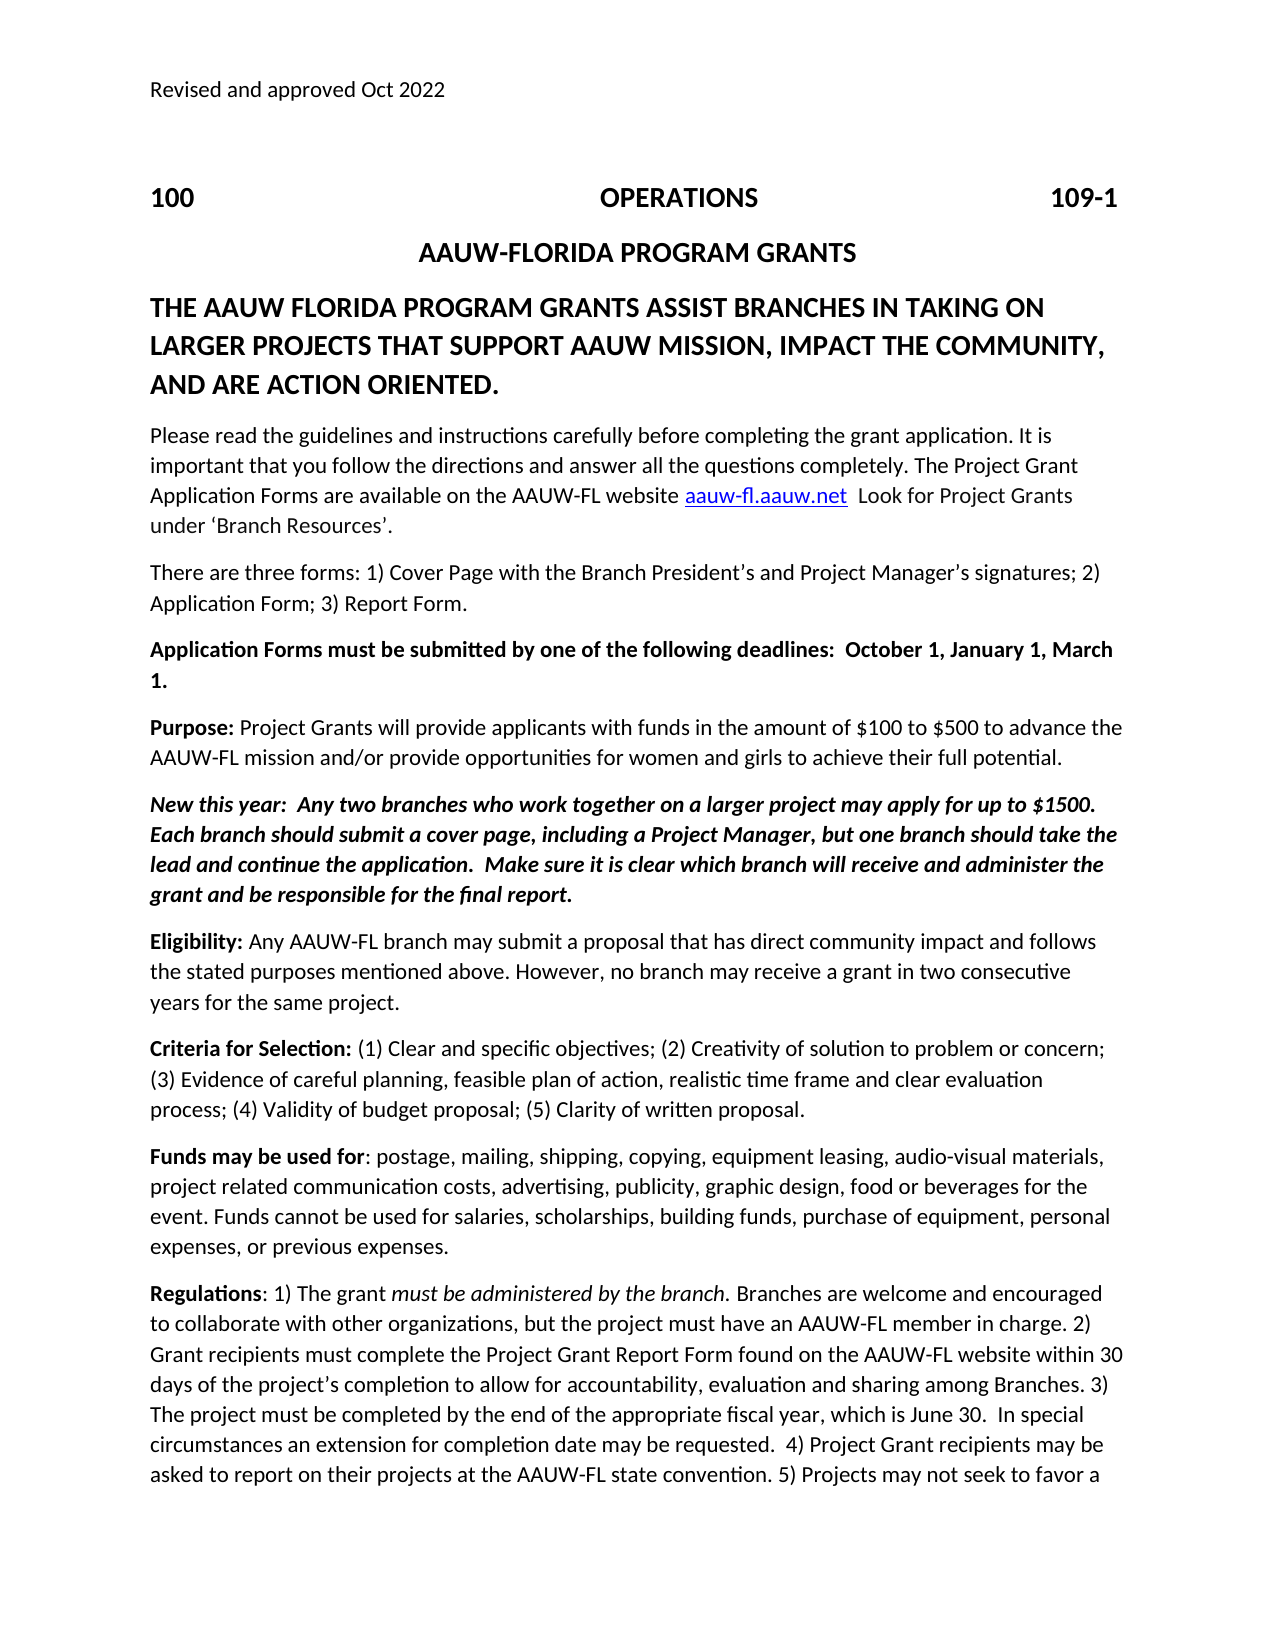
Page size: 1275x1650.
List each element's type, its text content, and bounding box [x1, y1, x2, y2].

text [150, 1279, 1125, 1488]
text Funds may be used for: postage, mailing, shipping, copying, equipment leasing, audio-visual materials, project related communication costs, advertising, publicity, graphic design, food or beverages for the event. Funds cannot be used for salaries, scholarships, building funds, purchase of equipment, personal expenses, or previous expenses. [150, 1142, 1125, 1260]
text Purpose: Project Grants will provide applicants with funds in the amount of $100 to $500 to advance the AAUW-FL mission and/or provide opportunities for women and girls to achieve their full potential. [150, 713, 1125, 771]
text New this year: Any two branches who work together on a larger project may apply for up to $1500. Each branch should submit a cover page, including a Project Manager, but one branch should take the lead and continue the application. Make sure it is clear which branch will receive and administer the grant and be responsible for the final report. [150, 790, 1125, 908]
text AAUW-FLORIDA PROGRAM GRANTS [150, 234, 1125, 269]
text Eligibility: Any AAUW-FL branch may submit a proposal that has direct community impact and follows the stated purposes mentioned above. However, no branch may receive a grant in two consecutive years for the same project. [150, 927, 1125, 1016]
text There are three forms: 1) Cover Page with the Branch President’s and Project Manager’s signatures; 2) Application Form; 3) Report Form. [150, 558, 1125, 617]
text Criteria for Selection: (1) Clear and specific objectives; (2) Creativity of solution to problem or concern; (3) Evidence of careful planning, feasible plan of action, realistic time frame and clear evaluation process; (4) Validity of budget proposal; (5) Clarity of written proposal. [150, 1034, 1125, 1123]
text THE AAUW FLORIDA PROGRAM GRANTS ASSIST BRANCHES IN TAKING ON LARGER PROJECTS THAT SUPPORT AAUW MISSION, IMPACT THE COMMUNITY, AND ARE ACTION ORIENTED. [150, 289, 1125, 401]
text 100 OPERATIONS 109-1 [150, 179, 1125, 214]
text Please read the guidelines and instructions carefully before completing the grant application. It is important that you follow the directions and answer all the questions completely. The Project Grant Application Forms are available on the AAUW-FL website aauw-fl.aauw.net Look for Project Grants under ‘Branch Resources’. [150, 421, 1125, 539]
text Application Forms must be submitted by one of the following deadlines: October 1, January 1, March 1. [150, 636, 1125, 694]
